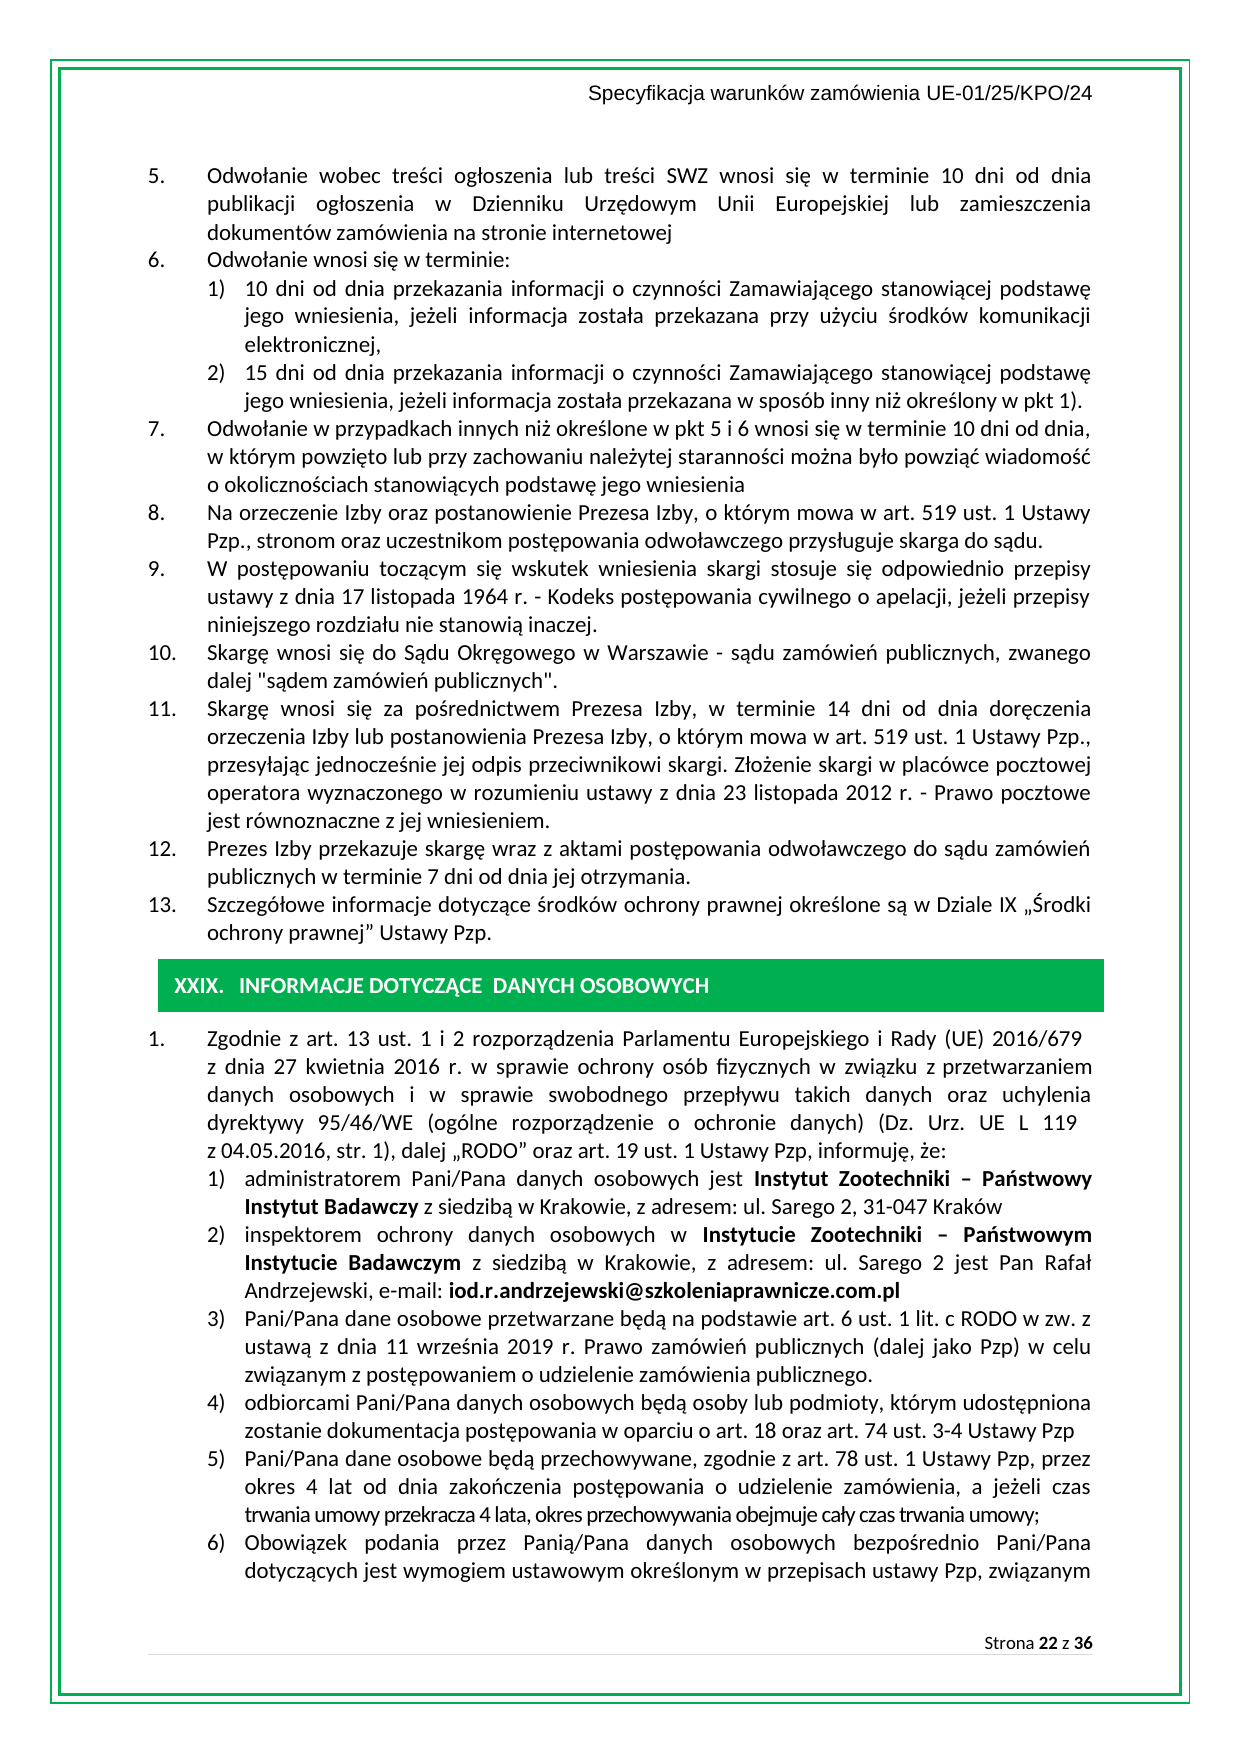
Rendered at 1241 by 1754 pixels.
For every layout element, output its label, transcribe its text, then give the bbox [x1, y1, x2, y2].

table_header INFORMACJE DOTYCZĄCE DANYCH OSOBOWYCH [158, 959, 1104, 1012]
list W postępowaniu toczącym się wskutek wniesienia skargi stosuje się odpowiednio przepisy ustawy z dnia 17 listopada 1964 r. - Kodeks postępowania cywilnego o apelacji, jeżeli przepisy niniejszego rozdziału nie stanowią inaczej. [148, 554, 1092, 638]
list Skargę wnosi się za pośrednictwem Prezesa Izby, w terminie 14 dni od dnia doręczenia orzeczenia Izby lub postanowienia Prezesa Izby, o którym mowa w art. 519 ust. 1 Ustawy Pzp., przesyłając jednocześnie jej odpis przeciwnikowi skargi. Złożenie skargi w placówce pocztowej operatora wyznaczonego w rozumieniu ustawy z dnia 23 listopada 2012 r. - Prawo pocztowe jest równoznaczne z jej wniesieniem. [148, 694, 1092, 834]
list Odwołanie w przypadkach innych niż określone w pkt 5 i 6 wnosi się w terminie 10 dni od dnia, w którym powzięto lub przy zachowaniu należytej staranności można było powziąć wiadomość o okolicznościach stanowiących podstawę jego wniesienia [148, 414, 1092, 498]
list inspektorem ochrony danych osobowych w Instytucie Zootechniki – Państwowym Instytucie Badawczym z siedzibą w Krakowie, z adresem: ul. Sarego 2 jest Pan Rafał Andrzejewski, e-mail: iod.r.andrzejewski@szkoleniaprawnicze.com.pl [207, 1220, 1092, 1304]
list Pani/Pana dane osobowe będą przechowywane, zgodnie z art. 78 ust. 1 Ustawy Pzp, przez okres 4 lat od dnia zakończenia postępowania o udzielenie zamówienia, a jeżeli czas trwania umowy przekracza 4 lata, okres przechowywania obejmuje cały czas trwania umowy; [207, 1444, 1092, 1528]
list Szczegółowe informacje dotyczące środków ochrony prawnej określone są w Dziale IX „Środki ochrony prawnej” Ustawy Pzp. [148, 890, 1092, 946]
list odbiorcami Pani/Pana danych osobowych będą osoby lub podmioty, którym udostępniona zostanie dokumentacja postępowania w oparciu o art. 18 oraz art. 74 ust. 3-4 Ustawy Pzp [207, 1388, 1092, 1444]
list Odwołanie wobec treści ogłoszenia lub treści SWZ wnosi się w terminie 10 dni od dnia publikacji ogłoszenia w Dzienniku Urzędowym Unii Europejskiej lub zamieszczenia dokumentów zamówienia na stronie internetowej [148, 162, 1092, 246]
list 10 dni od dnia przekazania informacji o czynności Zamawiającego stanowiącej podstawę jego wniesienia, jeżeli informacja została przekazana przy użyciu środków komunikacji elektronicznej, [207, 274, 1092, 358]
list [207, 1528, 1092, 1584]
list 15 dni od dnia przekazania informacji o czynności Zamawiającego stanowiącej podstawę jego wniesienia, jeżeli informacja została przekazana w sposób inny niż określony w pkt 1). [207, 358, 1092, 414]
list Na orzeczenie Izby oraz postanowienie Prezesa Izby, o którym mowa w art. 519 ust. 1 Ustawy Pzp., stronom oraz uczestnikom postępowania odwoławczego przysługuje skarga do sądu. [148, 498, 1092, 554]
list Skargę wnosi się do Sądu Okręgowego w Warszawie - sądu zamówień publicznych, zwanego dalej "sądem zamówień publicznych". [148, 638, 1092, 694]
list Prezes Izby przekazuje skargę wraz z aktami postępowania odwoławczego do sądu zamówień publicznych w terminie 7 dni od dnia jej otrzymania. [148, 834, 1092, 890]
list Zgodnie z art. 13 ust. 1 i 2 rozporządzenia Parlamentu Europejskiego i Rady (UE) 2016/679 z dnia 27 kwietnia 2016 r. w sprawie ochrony osób fizycznych w związku z przetwarzaniem danych osobowych i w sprawie swobodnego przepływu takich danych oraz uchylenia dyrektywy 95/46/WE (ogólne rozporządzenie o ochronie danych) (Dz. Urz. UE L 119 z 04.05.2016, str. 1), dalej „RODO” oraz art. 19 ust. 1 Ustawy Pzp, informuję, że: [148, 1024, 1092, 1164]
list Odwołanie wnosi się w terminie: [148, 246, 1092, 274]
list Pani/Pana dane osobowe przetwarzane będą na podstawie art. 6 ust. 1 lit. c RODO w zw. z ustawą z dnia 11 września 2019 r. Prawo zamówień publicznych (dalej jako Pzp) w celu związanym z postępowaniem o udzielenie zamówienia publicznego. [207, 1304, 1092, 1388]
list administratorem Pani/Pana danych osobowych jest Instytut Zootechniki – Państwowy Instytut Badawczy z siedzibą w Krakowie, z adresem: ul. Sarego 2, 31-047 Kraków [207, 1164, 1092, 1220]
